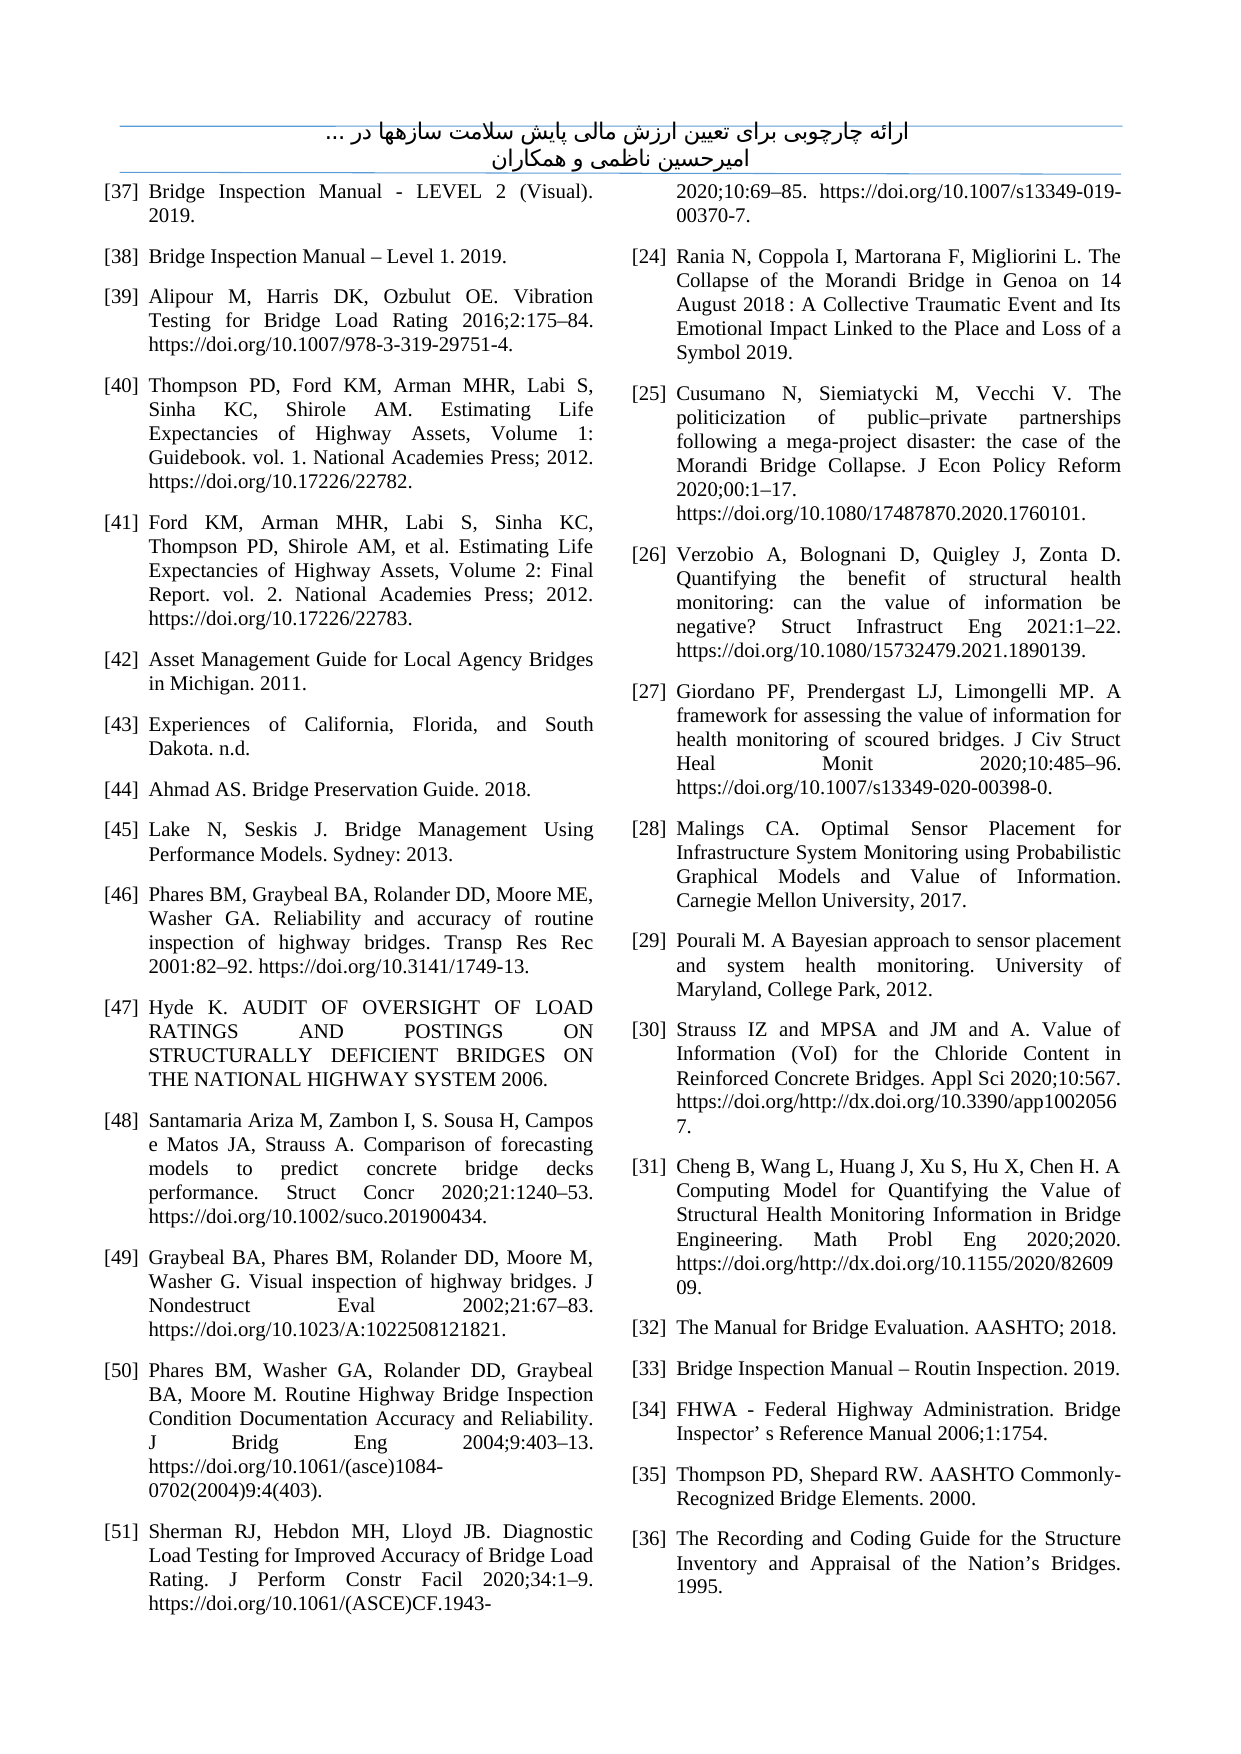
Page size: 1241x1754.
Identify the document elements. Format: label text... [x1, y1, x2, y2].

text [45] Lake N, Seskis J. Bridge Management Using Performance Models. Sydney: 2013. [104, 817, 594, 866]
text [43] Experiences of California, Florida, and South Dakota. n.d. [104, 712, 594, 760]
text [30] Strauss IZ and MPSA and JM and A. Value of Information (VoI) for the Chloride Content in Reinforced Concrete Bridges. Appl Sci 2020;10:567. https://doi.org/http://dx.doi.org/10.3390/app10020567. [632, 1017, 1121, 1138]
text [28] Malings CA. Optimal Sensor Placement for Infrastructure System Monitoring using Probabilistic Graphical Models and Value of Information. Carnegie Mellon University, 2017. [632, 816, 1121, 912]
text [29] Pourali M. A Bayesian approach to sensor placement and system health monitoring. University of Maryland, College Park, 2012. [632, 928, 1121, 1001]
text [27] Giordano PF, Prendergast LJ, Limongelli MP. A framework for assessing the value of information for health monitoring of scoured bridges. J Civ Struct Heal Monit 2020;10:485–96. https://doi.org/10.1007/s13349-020-00398-0. [632, 678, 1121, 799]
text [42] Asset Management Guide for Local Agency Bridges in Michigan. 2011. [104, 647, 594, 695]
text [25] Cusumano N, Siemiatycki M, Vecchi V. The politicization of public–private partnerships following a mega-project disaster: the case of the Morandi Bridge Collapse. J Econ Policy Reform 2020;00:1–17. https://doi.org/10.1080/17487870.2020.1760101. [632, 381, 1121, 525]
text [24] Rania N, Coppola I, Martorana F, Migliorini L. The Collapse of the Morandi Bridge in Genoa on 14 August 2018 : A Collective Traumatic Event and Its Emotional Impact Linked to the Place and Loss of a Symbol 2019. [632, 243, 1121, 364]
text [44] Ahmad AS. Bridge Preservation Guide. 2018. [104, 777, 594, 801]
text [49] Graybeal BA, Phares BM, Rolander DD, Moore M, Washer G. Visual inspection of highway bridges. J Nondestruct Eval 2002;21:67–83. https://doi.org/10.1023/A:1022508121821. [104, 1245, 594, 1341]
text [46] Phares BM, Graybeal BA, Rolander DD, Moore ME, Washer GA. Reliability and accuracy of routine inspection of highway bridges. Transp Res Rec 2001:82–92. https://doi.org/10.3141/1749-13. [104, 882, 594, 978]
text [48] Santamaria Ariza M, Zambon I, S. Sousa H, Campos e Matos JA, Strauss A. Comparison of forecasting models to predict concrete bridge decks performance. Struct Concr 2020;21:1240–53. https://doi.org/10.1002/suco.201900434. [104, 1108, 594, 1228]
text [33] Bridge Inspection Manual – Routin Inspection. 2019. [632, 1356, 1121, 1380]
text [37] Bridge Inspection Manual - LEVEL 2 (Visual). 2019. [104, 179, 594, 227]
text [35] Thompson PD, Shepard RW. AASHTO Commonly-Recognized Bridge Elements. 2000. [632, 1462, 1121, 1510]
text [50] Phares BM, Washer GA, Rolander DD, Graybeal BA, Moore M. Routine Highway Bridge Inspection Condition Documentation Accuracy and Reliability. J Bridg Eng 2004;9:403–13. https://doi.org/10.1061/(asce)1084-0702(2004)9:4(403). [104, 1358, 594, 1502]
text [47] Hyde K. AUDIT OF OVERSIGHT OF LOAD RATINGS AND POSTINGS ON STRUCTURALLY DEFICIENT BRIDGES ON THE NATIONAL HIGHWAY SYSTEM 2006. [104, 995, 594, 1091]
text [38] Bridge Inspection Manual – Level 1. 2019. [104, 243, 594, 268]
text [39] Alipour M, Harris DK, Ozbulut OE. Vibration Testing for Bridge Load Rating 2016;2:175–84. https://doi.org/10.1007/978-3-319-29751-4. [104, 284, 594, 356]
text [32] The Manual for Bridge Evaluation. AASHTO; 2018. [632, 1315, 1121, 1339]
text [31] Cheng B, Wang L, Huang J, Xu S, Hu X, Chen H. A Computing Model for Quantifying the Value of Structural Health Monitoring Information in Bridge Engineering. Math Probl Eng 2020;2020. https://doi.org/http://dx.doi.org/10.1155/2020/8260909. [632, 1154, 1121, 1299]
text [40] Thompson PD, Ford KM, Arman MHR, Labi S, Sinha KC, Shirole AM. Estimating Life Expectancies of Highway Assets, Volume 1: Guidebook. vol. 1. National Academies Press; 2012. https://doi.org/10.17226/22782. [104, 373, 594, 493]
text [36] The Recording and Coding Guide for the Structure Inventory and Appraisal of the Nation’s Bridges. 1995. [632, 1526, 1121, 1598]
text [26] Verzobio A, Bolognani D, Quigley J, Zonta D. Quantifying the benefit of structural health monitoring: can the value of information be negative? Struct Infrastruct Eng 2021:1–22. https://doi.org/10.1080/15732479.2021.1890139. [632, 542, 1121, 662]
text [41] Ford KM, Arman MHR, Labi S, Sinha KC, Thompson PD, Shirole AM, et al. Estimating Life Expectancies of Highway Assets, Volume 2: Final Report. vol. 2. National Academies Press; 2012. https://doi.org/10.17226/22783. [104, 510, 594, 630]
text [34] FHWA - Federal Highway Administration. Bridge Inspector’ s Reference Manual 2006;1:1754. [632, 1397, 1121, 1445]
